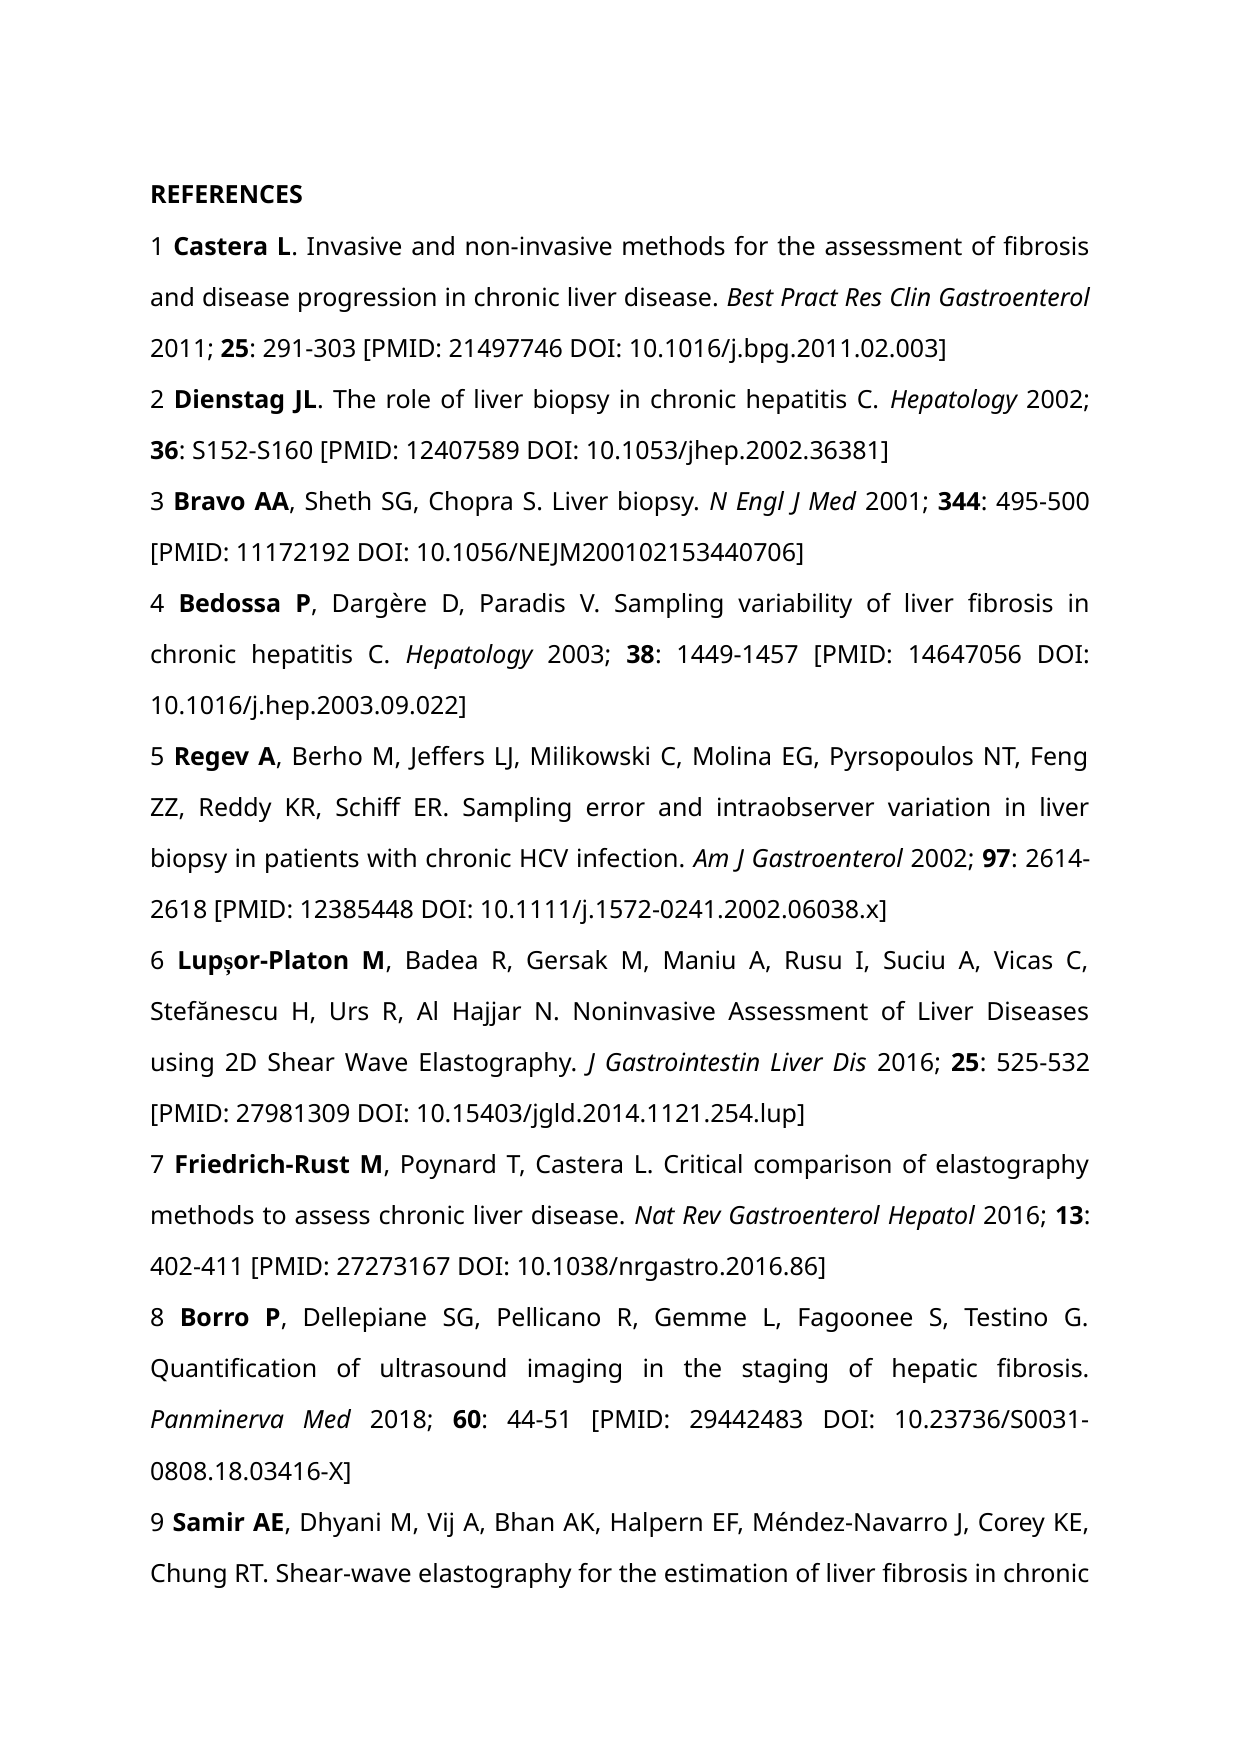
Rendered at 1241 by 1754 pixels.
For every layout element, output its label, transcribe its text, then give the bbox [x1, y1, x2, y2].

text 4 Bedossa P, Dargère D, Paradis V. Sampling variability of liver fibrosis in chronic hepatitis C. Hepatology 2003; 38: 1449-1457 [PMID: 14647056 DOI: 10.1016/j.hep.2003.09.022] [150, 586, 1090, 722]
text REFERENCES [150, 177, 1090, 211]
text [150, 1504, 1090, 1589]
text 6 Lupșor-Platon M, Badea R, Gersak M, Maniu A, Rusu I, Suciu A, Vicas C, Stefănescu H, Urs R, Al Hajjar N. Noninvasive Assessment of Liver Diseases using 2D Shear Wave Elastography. J Gastrointestin Liver Dis 2016; 25: 525-532 [PMID: 27981309 DOI: 10.15403/jgld.2014.1121.254.lup] [150, 943, 1090, 1130]
text 2 Dienstag JL. The role of liver biopsy in chronic hepatitis C. Hepatology 2002; 36: S152-S160 [PMID: 12407589 DOI: 10.1053/jhep.2002.36381] [150, 381, 1090, 466]
text 3 Bravo AA, Sheth SG, Chopra S. Liver biopsy. N Engl J Med 2001; 344: 495-500 [PMID: 11172192 DOI: 10.1056/NEJM200102153440706] [150, 483, 1090, 568]
text 5 Regev A, Berho M, Jeffers LJ, Milikowski C, Molina EG, Pyrsopoulos NT, Feng ZZ, Reddy KR, Schiff ER. Sampling error and intraobserver variation in liver biopsy in patients with chronic HCV infection. Am J Gastroenterol 2002; 97: 2614-2618 [PMID: 12385448 DOI: 10.1111/j.1572-0241.2002.06038.x] [150, 739, 1090, 926]
text 1 Castera L. Invasive and non-invasive methods for the assessment of fibrosis and disease progression in chronic liver disease. Best Pract Res Clin Gastroenterol 2011; 25: 291-303 [PMID: 21497746 DOI: 10.1016/j.bpg.2011.02.003] [150, 228, 1090, 364]
text 8 Borro P, Dellepiane SG, Pellicano R, Gemme L, Fagoonee S, Testino G. Quantification of ultrasound imaging in the staging of hepatic fibrosis. Panminerva Med 2018; 60: 44-51 [PMID: 29442483 DOI: 10.23736/S0031-0808.18.03416-X] [150, 1300, 1090, 1487]
text 7 Friedrich-Rust M, Poynard T, Castera L. Critical comparison of elastography methods to assess chronic liver disease. Nat Rev Gastroenterol Hepatol 2016; 13: 402-411 [PMID: 27273167 DOI: 10.1038/nrgastro.2016.86] [150, 1147, 1090, 1283]
